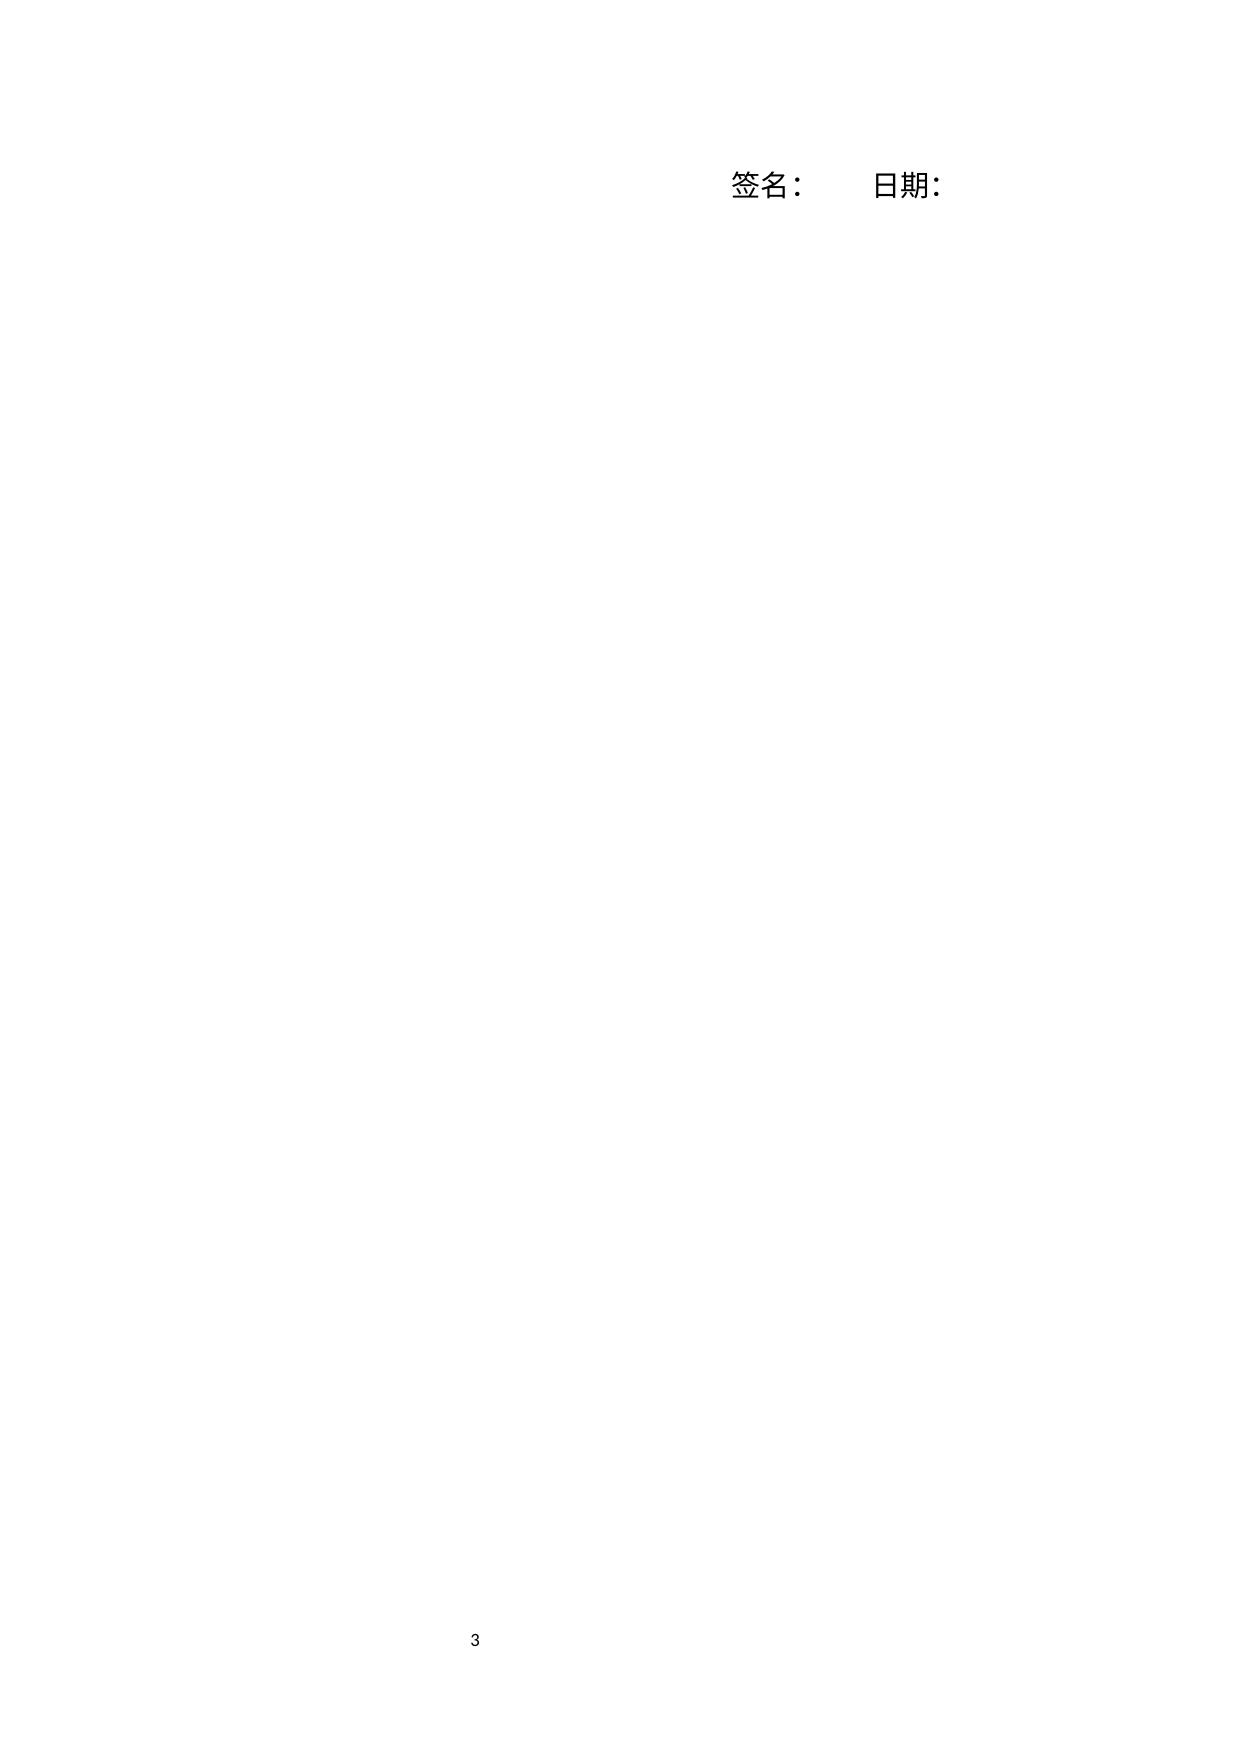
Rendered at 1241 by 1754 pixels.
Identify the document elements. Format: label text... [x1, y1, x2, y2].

text 签名： 日期： [177, 152, 1063, 217]
